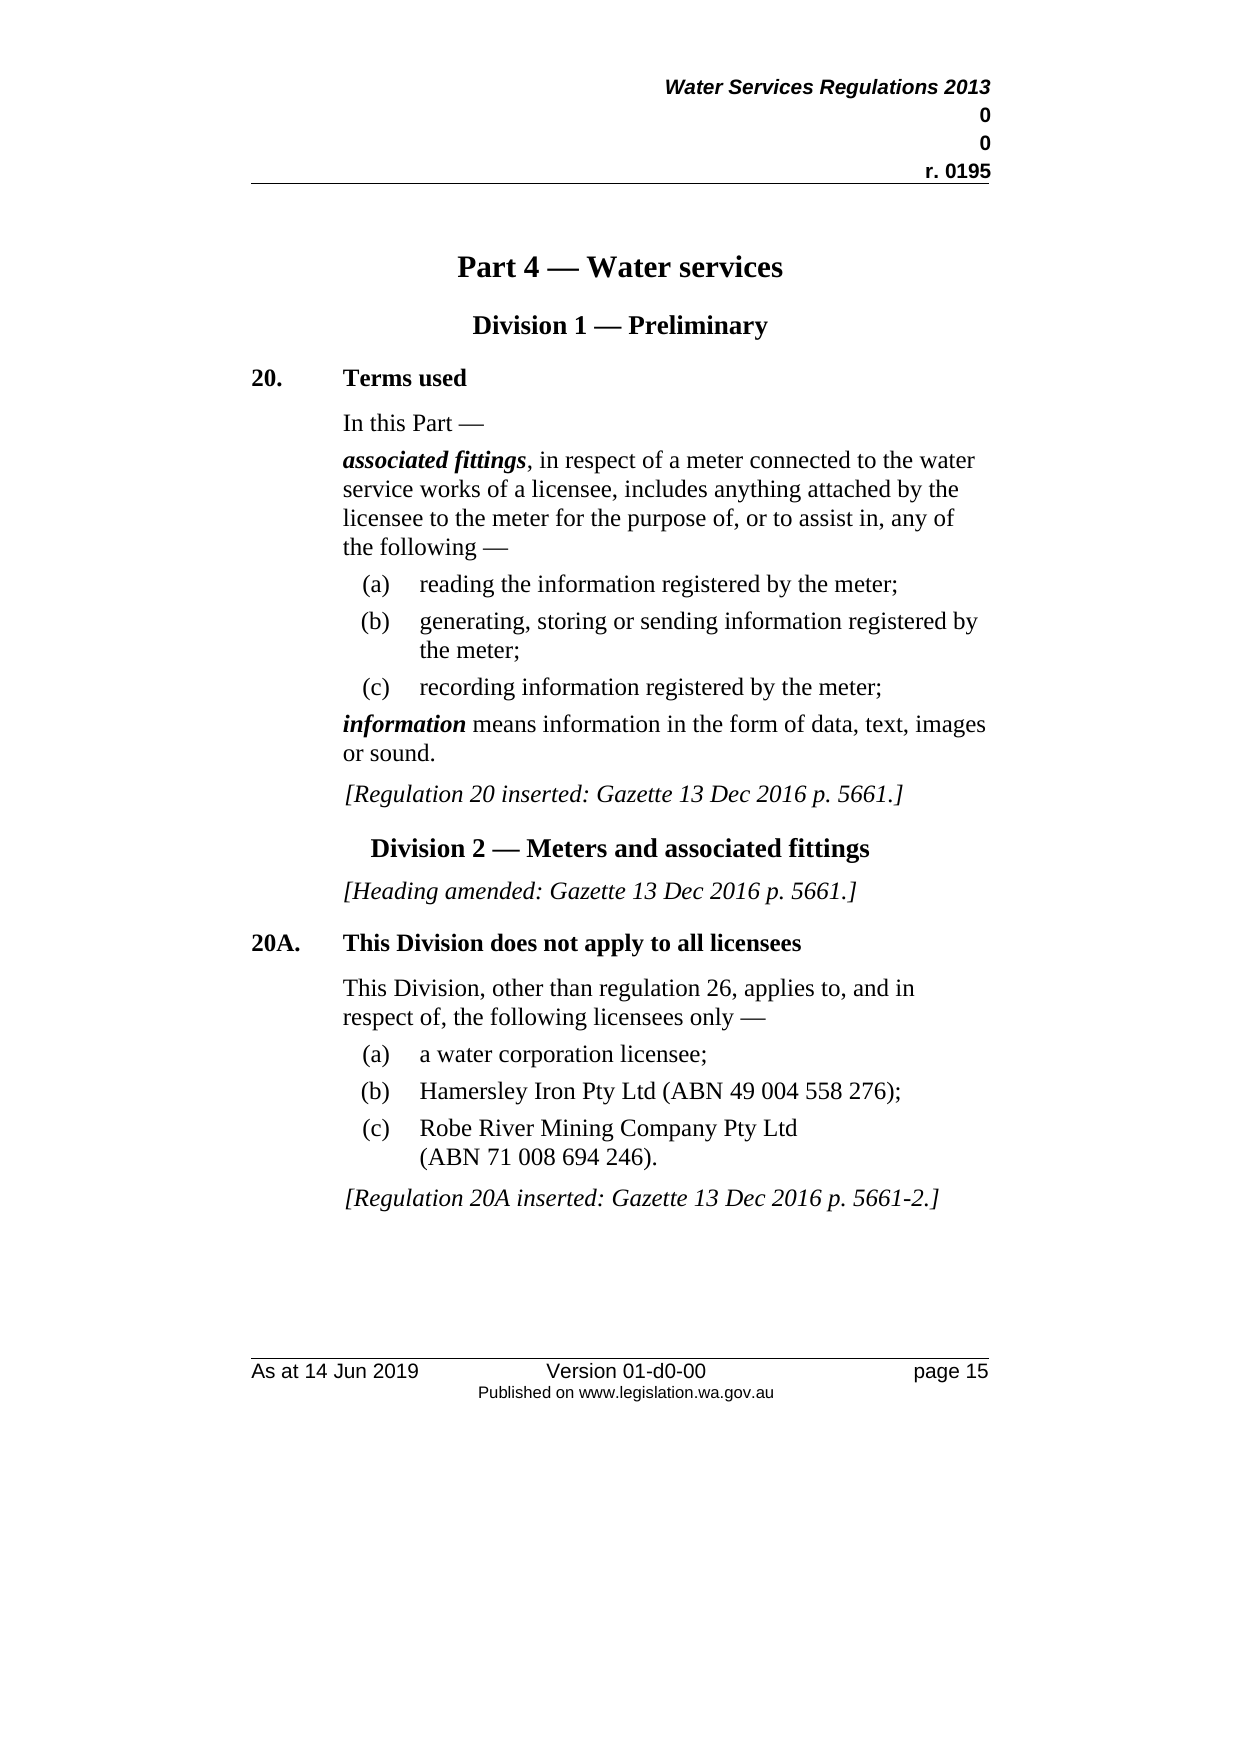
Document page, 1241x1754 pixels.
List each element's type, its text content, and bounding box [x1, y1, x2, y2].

text information means information in the form of data, text, images or sound. [251, 709, 989, 766]
text This Division, other than regulation 26, applies to, and in respect of, the following licensees only — [251, 973, 989, 1031]
text [Regulation 20 inserted: Gazette 13 Dec 2016 p. 5661.] [251, 779, 989, 808]
text associated fittings, in respect of a meter connected to the water service works of a licensee, includes anything attached by the licensee to the meter for the purpose of, or to assist in, any of the following — [251, 446, 989, 561]
text (a) a water corporation licensee; [251, 1039, 989, 1068]
text (c) Robe River Mining Company Pty Ltd (ABN 71 008 694 246). [251, 1113, 989, 1171]
subtitle [Heading amended: Gazette 13 Dec 2016 p. 5661.] [251, 876, 989, 905]
subtitle Division 1 — Preliminary [251, 309, 989, 340]
subtitle 20A. This Division does not apply to all licensees [251, 928, 989, 957]
text In this Part — [251, 408, 989, 437]
subtitle Division 2 — Meters and associated fittings [251, 833, 989, 864]
text (b) Hamersley Iron Pty Ltd (ABN 49 004 558 276); [251, 1076, 989, 1105]
text (c) recording information registered by the meter; [251, 672, 989, 701]
subtitle Part 4 — Water services [251, 248, 989, 284]
text (a) reading the information registered by the meter; [251, 569, 989, 598]
text [Regulation 20A inserted: Gazette 13 Dec 2016 p. 5661-2.] [251, 1183, 989, 1212]
subtitle 20. Terms used [251, 363, 989, 392]
text (b) generating, storing or sending information registered by the meter; [251, 606, 989, 663]
